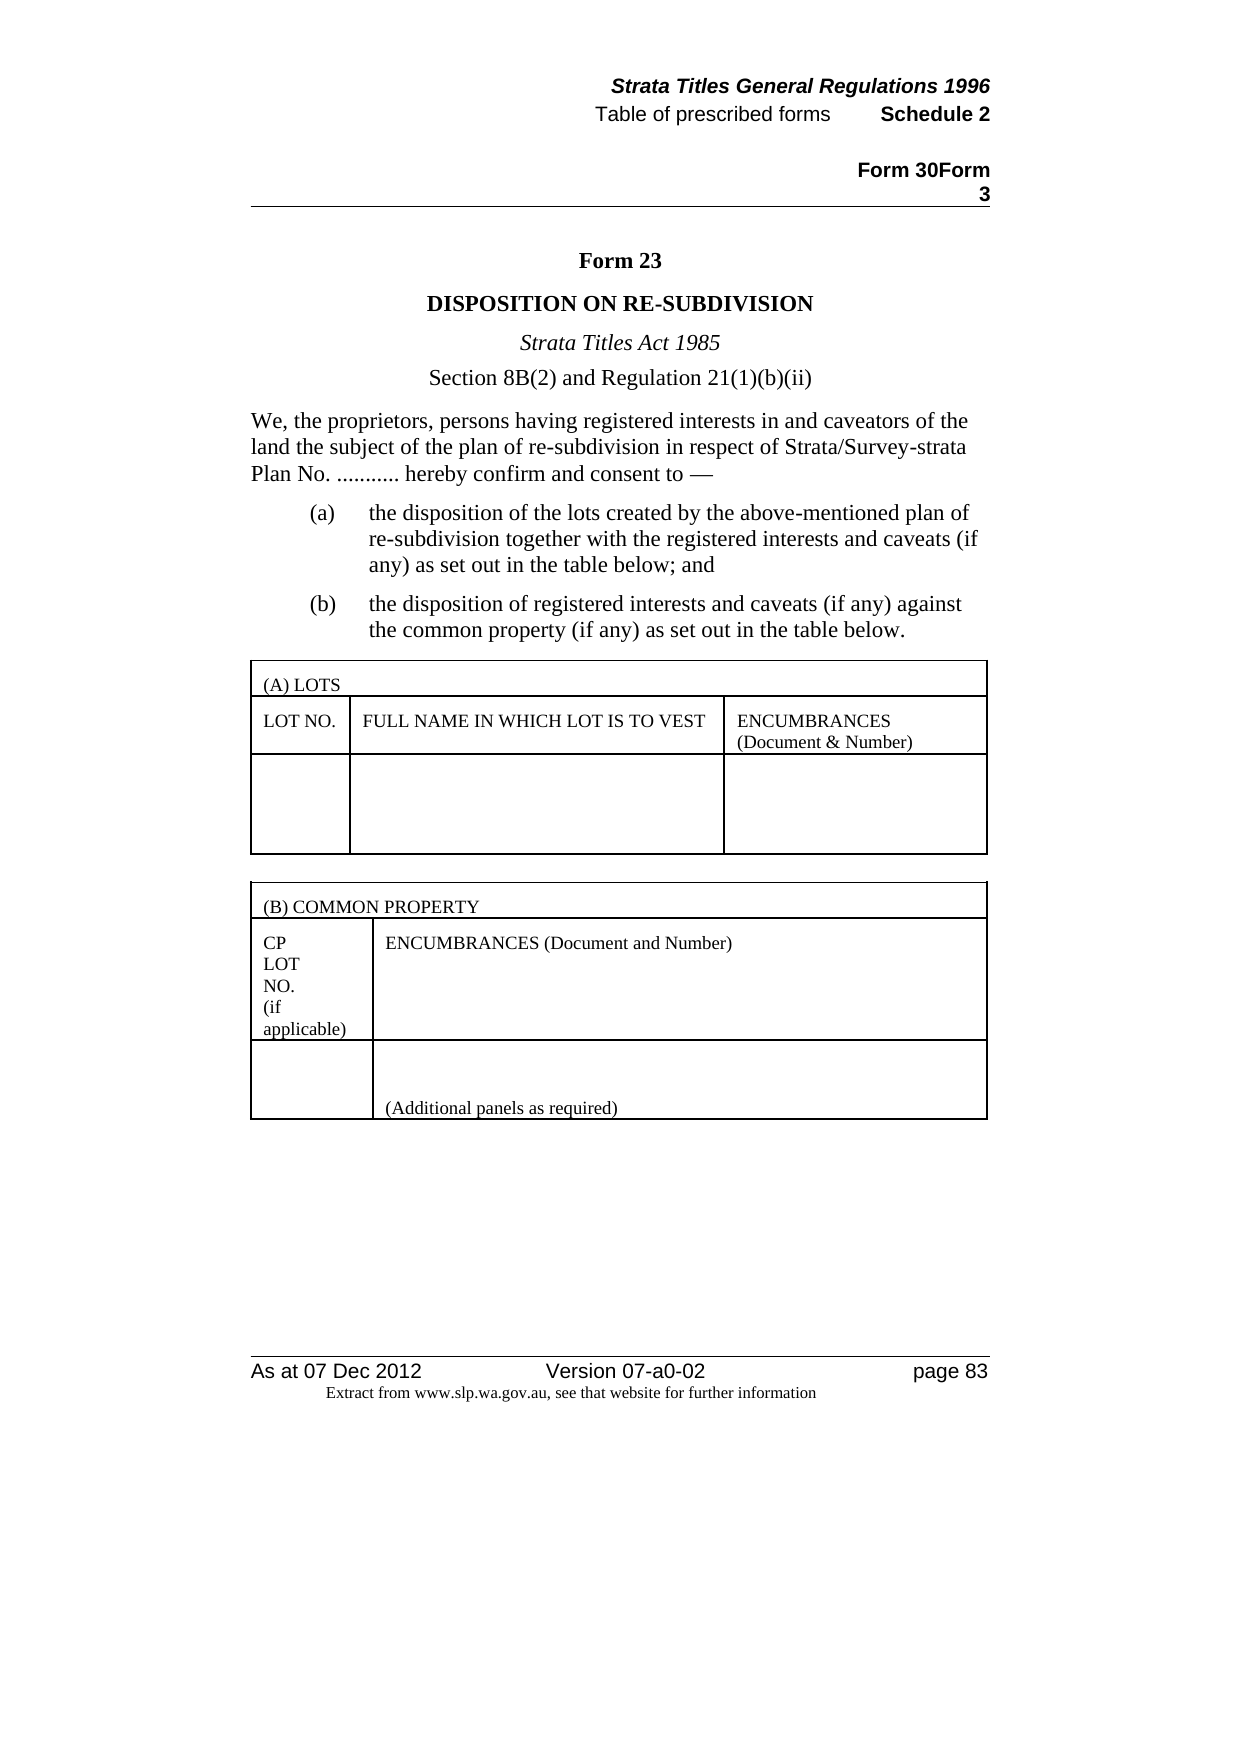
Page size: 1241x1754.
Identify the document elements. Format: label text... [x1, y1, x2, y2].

subtitle Section 8B(2) and Regulation 21(1)(b)(ii) [251, 364, 990, 390]
table_cell CP NO. (if applicable) [252, 919, 372, 1039]
table_cell ENCUMBRANCES (Document & Number) [725, 697, 986, 753]
table_cell (Additional panels as required) [374, 1041, 986, 1118]
text (b) the disposition of registered interests and caveats (if any) against the common property (if any) as set out in the table below. [251, 590, 990, 643]
text (a) the disposition of the lots created by the above-mentioned plan of re-subdivision together with the registered interests and caveats (if any) as set out in the table below; and [251, 499, 990, 578]
table_cell [252, 1041, 372, 1118]
table_cell [725, 755, 986, 853]
table_cell FULL NAME IN WHICH IS TO VEST [351, 697, 723, 753]
table_header (A) LOTS [252, 661, 986, 695]
table_cell LOT NO. [252, 697, 349, 753]
subtitle Form 23 [251, 247, 990, 274]
table_cell [252, 755, 349, 853]
table_cell ENCUMBRANCES (Document and Number) [374, 919, 986, 1039]
table_cell [351, 755, 723, 853]
text We, the proprietors, persons having registered interests in and caveators of the land the subject of the plan of re-subdivision in respect of Strata/Survey-strata Plan No. ........... hereby confirm and consent to — [251, 407, 990, 486]
table_header (B) COMMON PROPERTY [252, 883, 986, 917]
subtitle Strata Titles Act 1985 [251, 329, 990, 356]
subtitle DISPOSITION ON RE-SUBDIVISION [251, 291, 990, 317]
